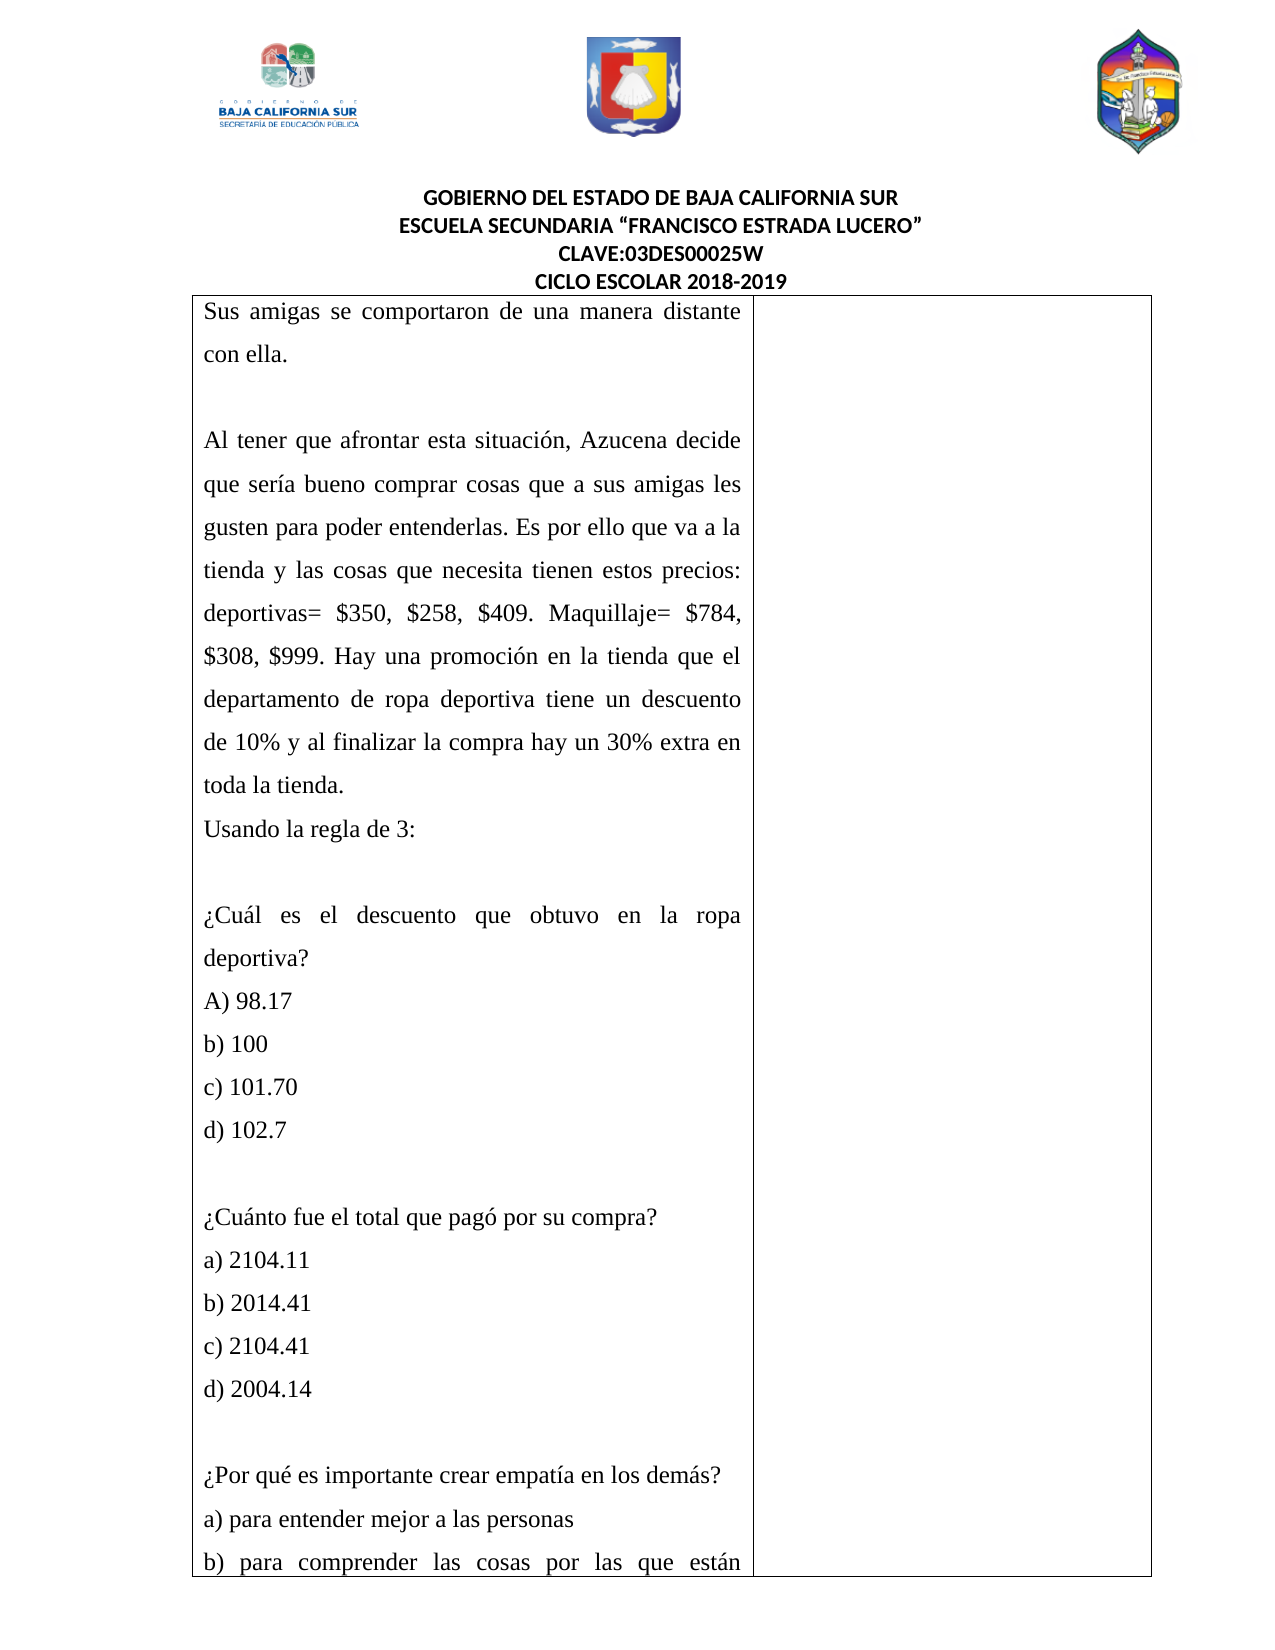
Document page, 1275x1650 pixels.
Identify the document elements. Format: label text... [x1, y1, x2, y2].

picture [586, 37, 681, 137]
picture [1079, 28, 1198, 155]
table_cell [754, 296, 1151, 1576]
picture [211, 37, 367, 133]
